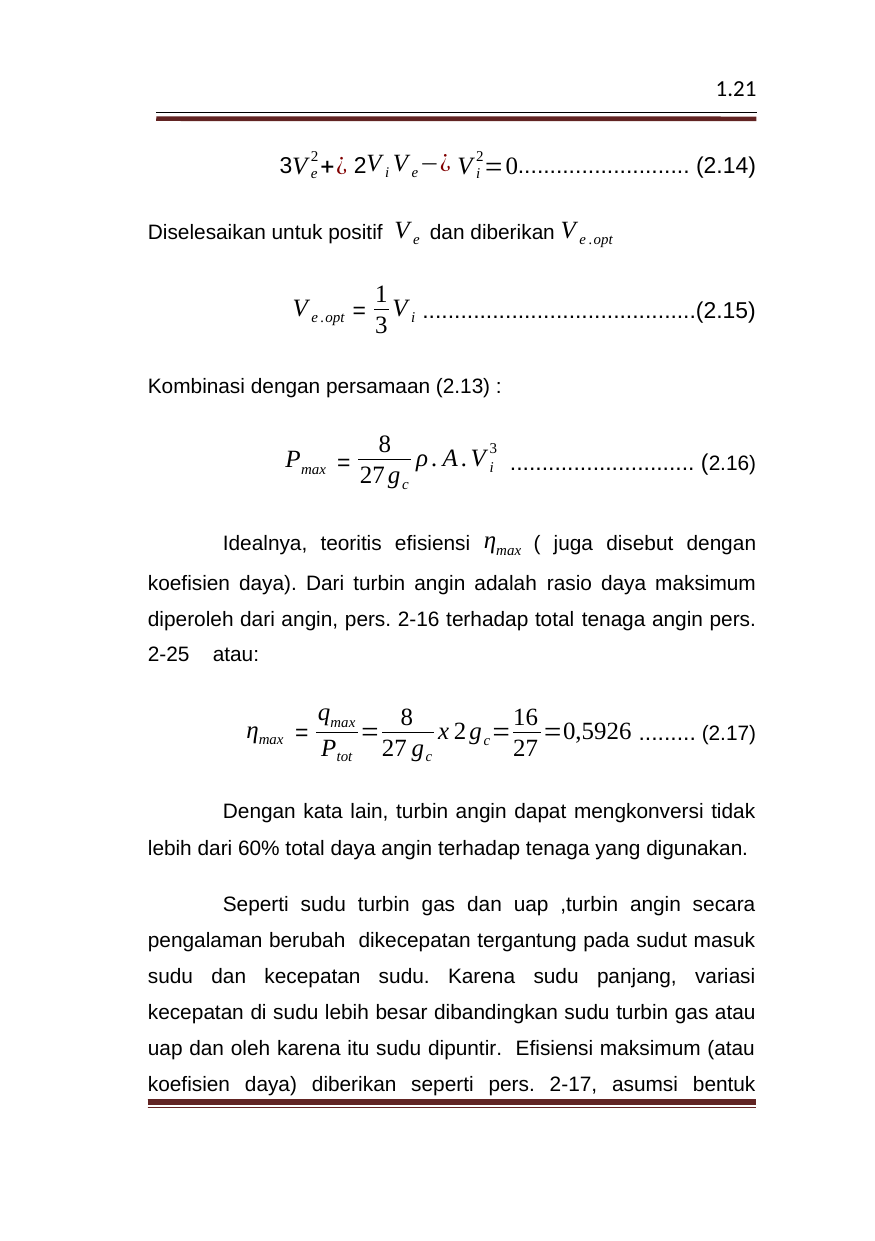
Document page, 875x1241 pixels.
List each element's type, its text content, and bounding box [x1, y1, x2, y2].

text Idealnya, teoritis efisiensi ( juga disebut dengan koefisien daya). Dari turbin angin adalah rasio daya maksimum diperoleh dari angin, pers. 2-16 terhadap total tenaga angin pers. 2-25 atau: [148, 527, 756, 666]
text Dengan kata lain, turbin angin dapat mengkonversi tidak lebih dari 60% total daya angin terhadap tenaga yang digunakan. [148, 799, 756, 859]
text = ......... (2.17) [148, 699, 756, 765]
text Kombinasi dengan persamaan (2.13) : [148, 374, 756, 398]
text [148, 892, 756, 1096]
text = ............................. (2.16) [148, 430, 756, 493]
text 3 2 ........................... (2.14) [148, 148, 756, 183]
text Diselesaikan untuk positif dan diberikan [148, 217, 756, 248]
text = ...........................................(2.15) [148, 281, 756, 340]
